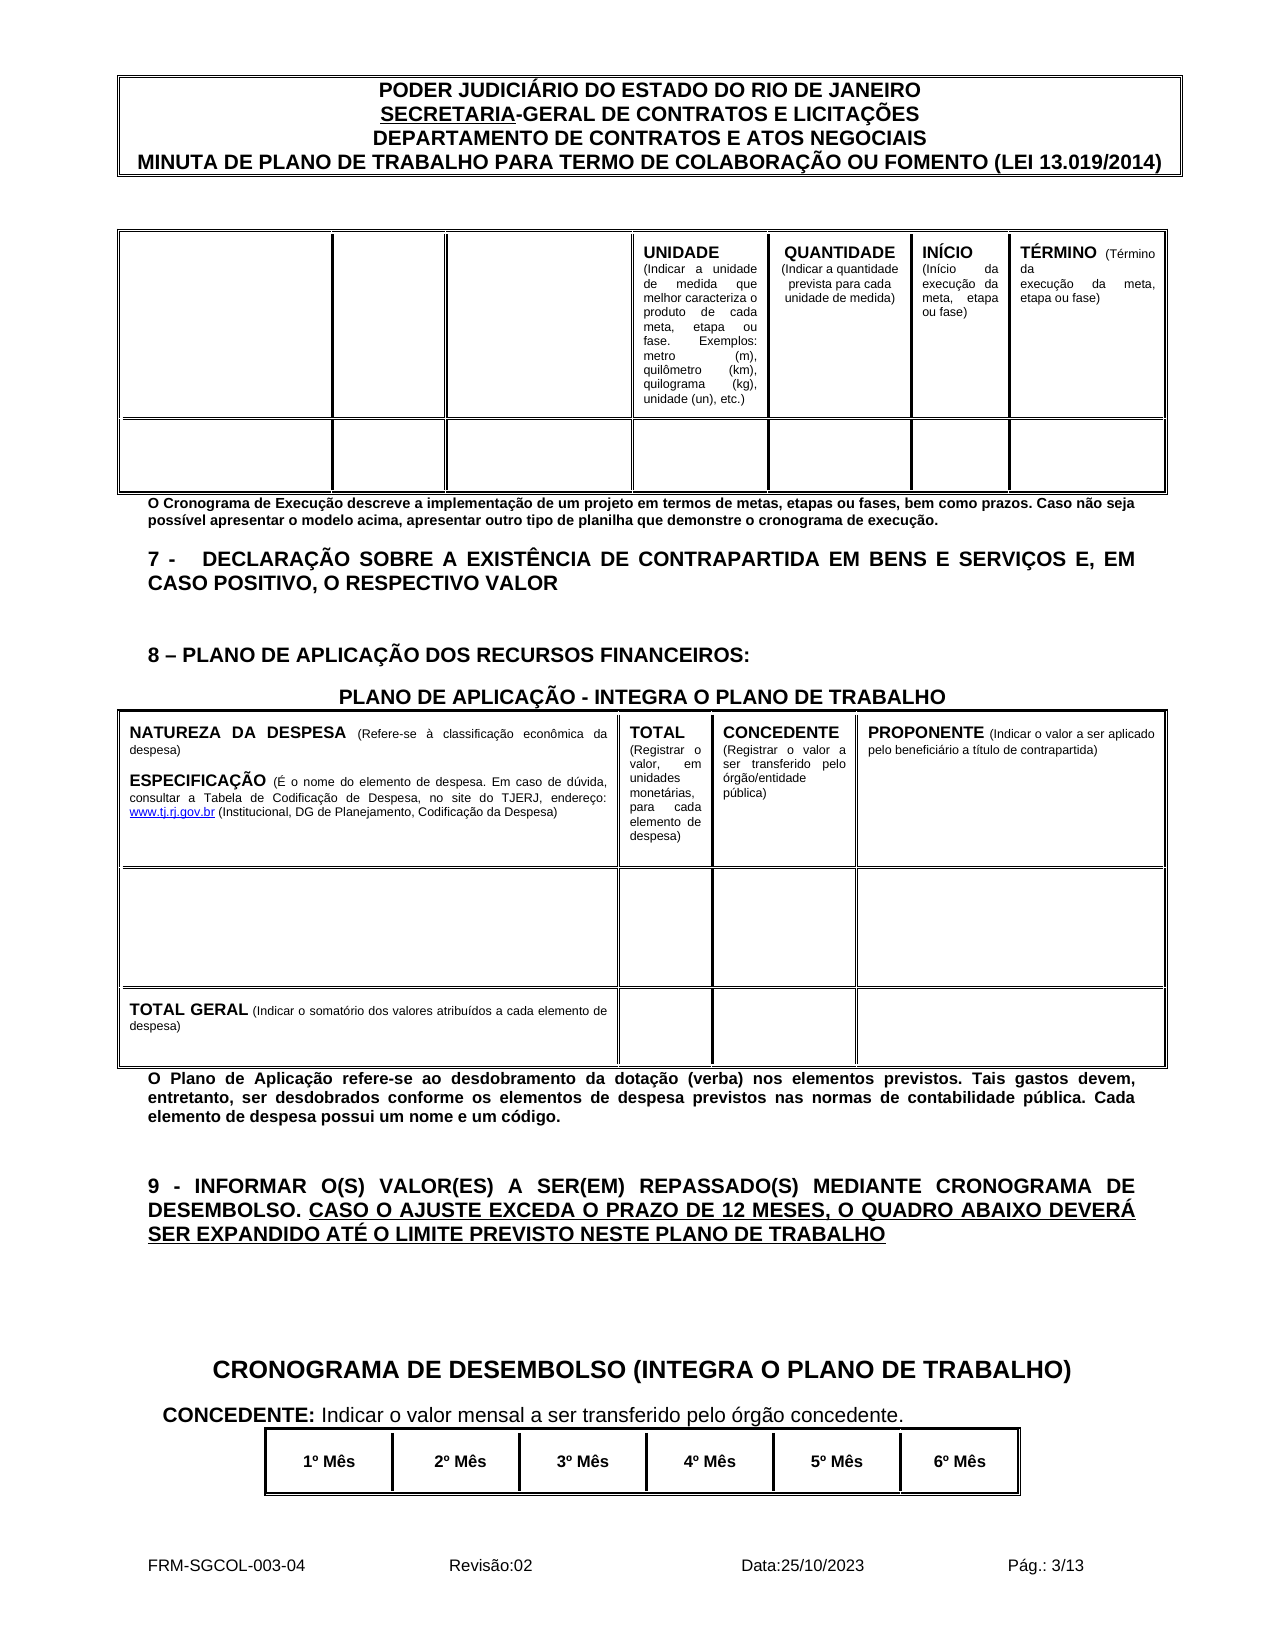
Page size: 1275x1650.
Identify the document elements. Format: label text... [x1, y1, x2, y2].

table_cell [332, 230, 446, 417]
table_cell UNIDADE (Indicar a unidade de medida que melhor caracteriza o produto de cada meta, etapa ou fase. Exemplos: metro (m), quilômetro (km), quilograma (kg), unidade (un), etc.) [633, 230, 768, 417]
table_cell [768, 420, 911, 491]
table_cell [633, 420, 768, 491]
text O Plano de Aplicação refere-se ao desdobramento da dotação (verba) nos elementos previstos. Tais gastos devem, entretanto, ser desdobrados conforme os elementos de despesa previstos nas normas de contabilidade pública. Cada elemento de despesa possui um nome e um código. [148, 1069, 1137, 1126]
table_cell [120, 230, 332, 417]
table_cell [857, 986, 1166, 1066]
text CRONOGRAMA DE DESEMBOLSO (INTEGRA O PLANO DE TRABALHO) [148, 1355, 1137, 1384]
text 7 - DECLARAÇÃO SOBRE A EXISTÊNCIA DE CONTRAPARTIDA EM BENS E SERVIÇOS E, EM CASO POSITIVO, O RESPECTIVO VALOR [148, 547, 1137, 595]
table_cell INÍCIO (Início da execução da meta, etapa ou fase) [911, 230, 1009, 417]
table_header PROPONENTE (Indicar o valor a ser aplicado pelo beneficiário a título de contrapartida) [857, 712, 1164, 866]
text PLANO DE APLICAÇÃO - INTEGRA O PLANO DE TRABALHO [148, 685, 1137, 709]
table_header 6º Mês [900, 1430, 1017, 1492]
table_header 3º Mês [519, 1430, 646, 1492]
table_header NATUREZA DA DESPESA (Refere-se à classificação econômica da despesa) ESPECIFICAÇÃO (É o nome do elemento de despesa. Em caso de dúvida, consultar a Tabela de Codificação de Despesa, no site do TJERJ, endereço: www.tj.rj.gov.br (Institucional, DG de Planejamento, Codificação da Despesa) [120, 712, 618, 866]
table_cell [119, 866, 618, 986]
table_header 5º Mês [773, 1430, 900, 1492]
text 9 - INFORMAR O(S) VALOR(ES) A SER(EM) REPASSADO(S) MEDIANTE CRONOGRAMA DE DESEMBOLSO. CASO O AJUSTE EXCEDA O PRAZO DE 12 MESES, O QUADRO ABAIXO DEVERÁ SER EXPANDIDO ATÉ O LIMITE PREVISTO NESTE PLANO DE TRABALHO [148, 1174, 1137, 1246]
table_cell [619, 989, 712, 1066]
text O Cronograma de Execução descreve a implementação de um projeto em termos de metas, etapas ou fases, bem como prazos. Caso não seja possível apresentar o modelo acima, apresentar outro tipo de planilha que demonstre o cronograma de execução. [148, 495, 1137, 528]
table_cell [712, 989, 857, 1066]
table_header 1º Mês [267, 1430, 392, 1492]
table_header 4º Mês [646, 1430, 773, 1492]
table_cell TOTAL GERAL (Indicar o somatório dos valores atribuídos a cada elemento de despesa) [119, 986, 618, 1066]
text CONCEDENTE: Indicar o valor mensal a ser transferido pelo órgão concedente. [162, 1403, 1137, 1427]
table_cell [119, 417, 332, 491]
table_cell [857, 866, 1166, 986]
table_cell TÉRMINO (Término da execução da meta, etapa ou fase) [1009, 232, 1164, 417]
table_cell [911, 420, 1009, 491]
table_cell [446, 232, 632, 417]
table_header 2º Mês [392, 1430, 519, 1492]
table_header CONCEDENTE (Registrar o valor a ser transferido pelo órgão/entidade pública) [712, 712, 857, 866]
table_cell QUANTIDADE (Indicar a quantidade prevista para cada unidade de medida) [768, 232, 911, 417]
table_cell [1009, 417, 1166, 491]
table_cell [446, 420, 632, 491]
table_cell [714, 869, 855, 986]
table_header TOTAL (Registrar o valor, em unidades monetárias, para cada elemento de despesa) [619, 711, 712, 866]
table_cell [620, 869, 711, 986]
table_cell [332, 417, 446, 491]
text 8 – PLANO DE APLICAÇÃO DOS RECURSOS FINANCEIROS: [148, 643, 1137, 667]
